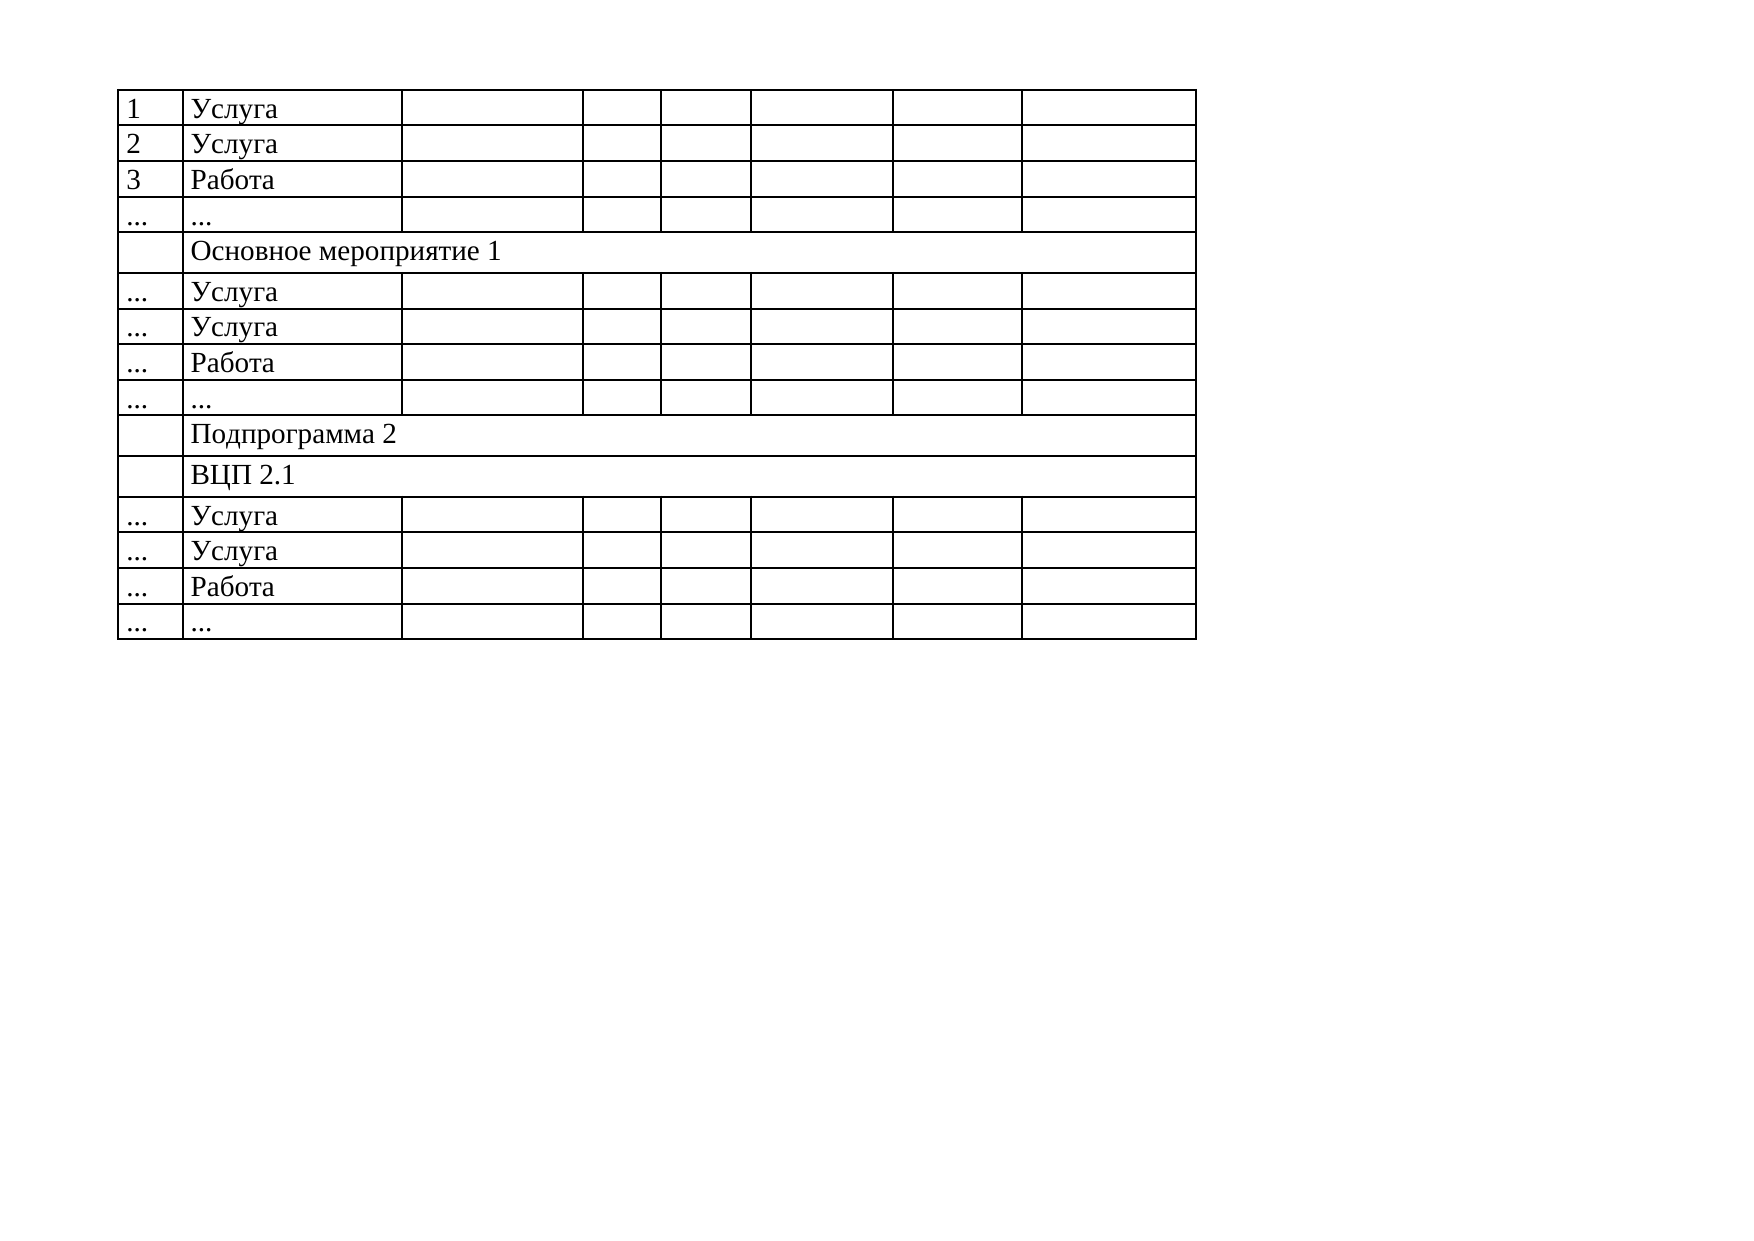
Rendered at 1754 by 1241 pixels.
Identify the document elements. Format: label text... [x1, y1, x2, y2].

table_cell Услуга [184, 126, 401, 160]
table_cell [894, 498, 1021, 531]
table_cell [1023, 345, 1195, 379]
table_cell Работа [184, 569, 401, 602]
table_cell [662, 498, 750, 531]
table_cell Услуга [184, 310, 401, 343]
table_cell [894, 345, 1021, 379]
table_cell [584, 162, 660, 196]
table_cell [403, 91, 582, 124]
table_cell [1023, 381, 1195, 414]
table_cell ... [119, 274, 182, 307]
table_cell 3 [119, 162, 182, 196]
table_cell [662, 533, 750, 567]
table_cell [894, 533, 1021, 567]
table_cell [662, 345, 750, 379]
table_cell [584, 274, 660, 307]
table_cell [403, 605, 582, 638]
table_cell ... [119, 569, 182, 602]
table_cell ... [119, 198, 182, 231]
table_cell [584, 605, 660, 638]
table_cell [403, 533, 582, 567]
table_cell [662, 605, 750, 638]
table_cell [1023, 91, 1195, 124]
table_cell Услуга [184, 91, 401, 124]
table_cell [584, 91, 660, 124]
table_cell [119, 416, 182, 455]
table_cell [584, 381, 660, 414]
table_cell [894, 381, 1021, 414]
table_cell ... [119, 605, 182, 638]
table_cell ... [119, 310, 182, 343]
table_cell [752, 274, 892, 307]
table_cell ... [119, 345, 182, 379]
table_cell [584, 569, 660, 602]
table_cell [1023, 569, 1195, 602]
table_cell [1023, 310, 1195, 343]
table_cell [894, 126, 1021, 160]
table_cell [662, 126, 750, 160]
table_cell [584, 198, 660, 231]
table_cell [403, 498, 582, 531]
table_cell ... [184, 605, 401, 638]
table_cell [894, 91, 1021, 124]
table_cell [1023, 498, 1195, 531]
table_cell [894, 569, 1021, 602]
table_cell [752, 126, 892, 160]
table_cell [1023, 533, 1195, 567]
table_cell [662, 310, 750, 343]
table_cell ... [184, 198, 401, 231]
table_cell [752, 605, 892, 638]
table_cell [584, 310, 660, 343]
table_cell [752, 162, 892, 196]
table_cell [403, 198, 582, 231]
table_cell Основное мероприятие 1 [184, 233, 1195, 272]
table_cell [403, 345, 582, 379]
table_cell ... [119, 533, 182, 567]
table_cell [119, 233, 182, 272]
table_cell [403, 569, 582, 602]
table_cell [1023, 162, 1195, 196]
table_cell [662, 381, 750, 414]
table_cell [752, 198, 892, 231]
table_cell [752, 91, 892, 124]
table_cell Услуга [184, 274, 401, 307]
table_cell 1 [119, 91, 182, 124]
table_cell [403, 162, 582, 196]
table_cell [662, 274, 750, 307]
table_cell [1023, 274, 1195, 307]
table_cell [403, 274, 582, 307]
table_cell Работа [184, 162, 401, 196]
table_cell [752, 310, 892, 343]
table_cell Работа [184, 345, 401, 379]
table_cell [752, 381, 892, 414]
table_cell ... [119, 498, 182, 531]
table_cell [403, 126, 582, 160]
table_cell [584, 126, 660, 160]
table_cell [119, 457, 182, 496]
table_cell [662, 198, 750, 231]
table_cell Услуга [184, 533, 401, 567]
table_cell [1023, 605, 1195, 638]
table_cell ... [184, 381, 401, 414]
table_cell [662, 569, 750, 602]
table_cell [752, 533, 892, 567]
table_cell [403, 310, 582, 343]
table_cell [1023, 198, 1195, 231]
table_cell [584, 498, 660, 531]
table_cell [584, 345, 660, 379]
table_cell ВЦП 2.1 [184, 457, 1195, 496]
table_cell ... [119, 381, 182, 414]
table_cell 2 [119, 126, 182, 160]
table_cell [894, 274, 1021, 307]
table_cell [752, 498, 892, 531]
table_cell [1023, 126, 1195, 160]
table_cell [894, 198, 1021, 231]
table_cell [752, 569, 892, 602]
table_cell [584, 533, 660, 567]
table_cell [752, 345, 892, 379]
table_cell [894, 310, 1021, 343]
table_cell Подпрограмма 2 [184, 416, 1195, 455]
table_cell [894, 605, 1021, 638]
table_cell [403, 381, 582, 414]
table_cell Услуга [184, 498, 401, 531]
table_cell [662, 162, 750, 196]
table_cell [662, 91, 750, 124]
table_cell [894, 162, 1021, 196]
